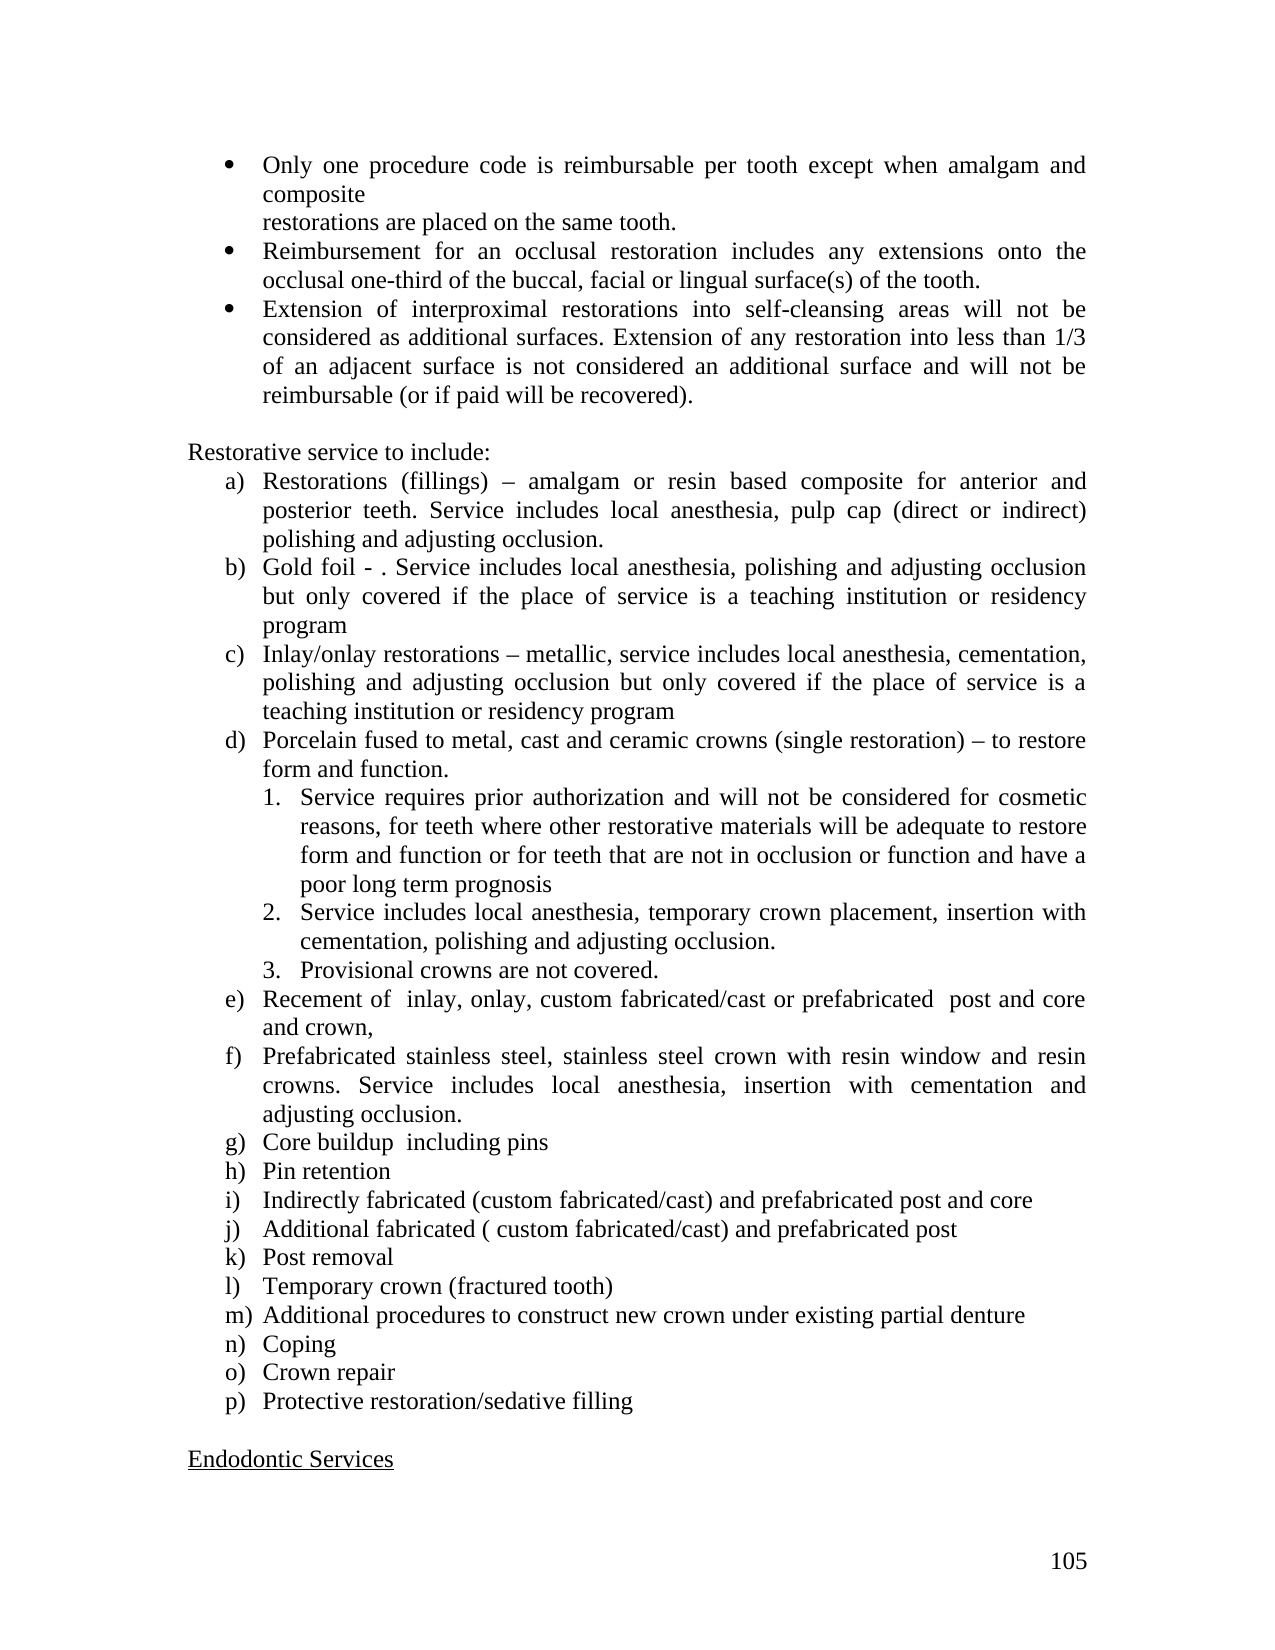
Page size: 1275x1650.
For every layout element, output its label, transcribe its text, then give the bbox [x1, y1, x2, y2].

list Additional fabricated ( custom fabricated/cast) and prefabricated post [225, 1214, 1087, 1242]
list Service includes local anesthesia, temporary crown placement, insertion with cementation, polishing and adjusting occlusion. [262, 897, 1087, 955]
text restorations are placed on the same tooth. [262, 207, 1087, 236]
list Service requires prior authorization and will not be considered for cosmetic reasons, for teeth where other restorative materials will be adequate to restore form and function or for teeth that are not in occlusion or function and have a poor long term prognosis [262, 782, 1087, 897]
list Porcelain fused to metal, cast and ceramic crowns (single restoration) – to restore form and function. [225, 725, 1087, 782]
list Pin retention [225, 1156, 1087, 1185]
list Temporary crown (fractured tooth) [225, 1271, 1087, 1300]
list Crown repair [225, 1357, 1087, 1386]
list Inlay/onlay restorations – metallic, service includes local anesthesia, cementation, polishing and adjusting occlusion but only covered if the place of service is a teaching institution or residency program [225, 639, 1087, 725]
list Coping [225, 1329, 1087, 1357]
list Restorations (fillings) – amalgam or resin based composite for anterior and posterior teeth. Service includes local anesthesia, pulp cap (direct or indirect) polishing and adjusting occlusion. [225, 466, 1087, 552]
list Extension of interproximal restorations into self-cleansing areas will not be considered as additional surfaces. Extension of any restoration into less than 1/3 of an adjacent surface is not considered an additional surface and will not be reimbursable (or if paid will be recovered). [225, 294, 1087, 409]
list Post removal [225, 1242, 1087, 1271]
list Gold foil - . Service includes local anesthesia, polishing and adjusting occlusion but only covered if the place of service is a teaching institution or residency program [225, 552, 1087, 639]
list Reimbursement for an occlusal restoration includes any extensions onto the occlusal one-third of the buccal, facial or lingual surface(s) of the tooth. [225, 236, 1087, 294]
list Core buildup including pins [225, 1127, 1087, 1156]
list Prefabricated stainless steel, stainless steel crown with resin window and resin crowns. Service includes local anesthesia, insertion with cementation and adjusting occlusion. [225, 1041, 1087, 1127]
list Additional procedures to construct new crown under existing partial denture [225, 1300, 1087, 1329]
text Endodontic Services [187, 1444, 1087, 1472]
text Restorative service to include: [187, 437, 1087, 466]
list Provisional crowns are not covered. [262, 955, 1087, 984]
list Only one procedure code is reimbursable per tooth except when amalgam and composite [225, 150, 1087, 207]
list Indirectly fabricated (custom fabricated/cast) and prefabricated post and core [225, 1185, 1087, 1214]
list Recement of inlay, onlay, custom fabricated/cast or prefabricated post and core and crown, [225, 984, 1087, 1041]
list Protective restoration/sedative filling [225, 1386, 1087, 1415]
